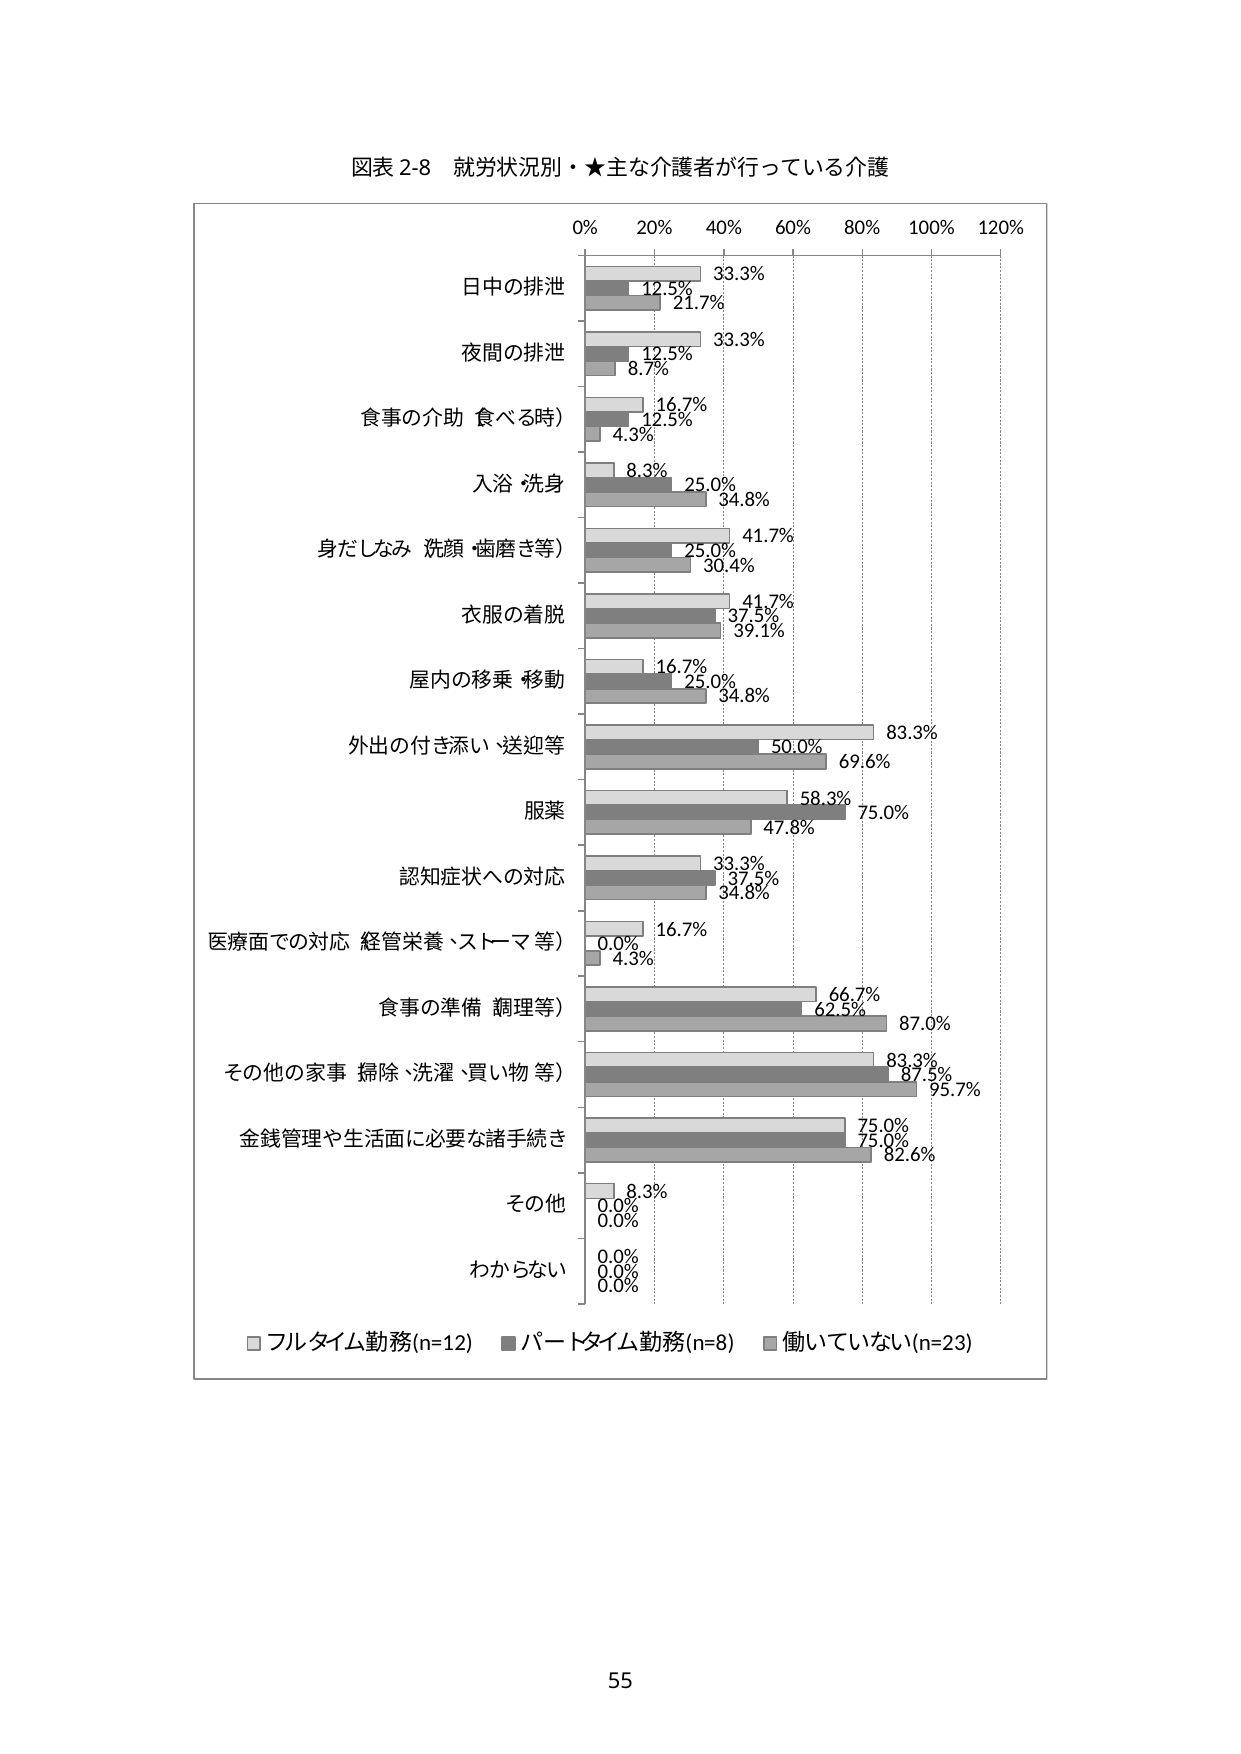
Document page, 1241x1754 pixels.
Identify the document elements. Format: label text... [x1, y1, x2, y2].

text 図表2-8 就労状況別・★主な介護者が行っている介護 [148, 148, 1093, 184]
